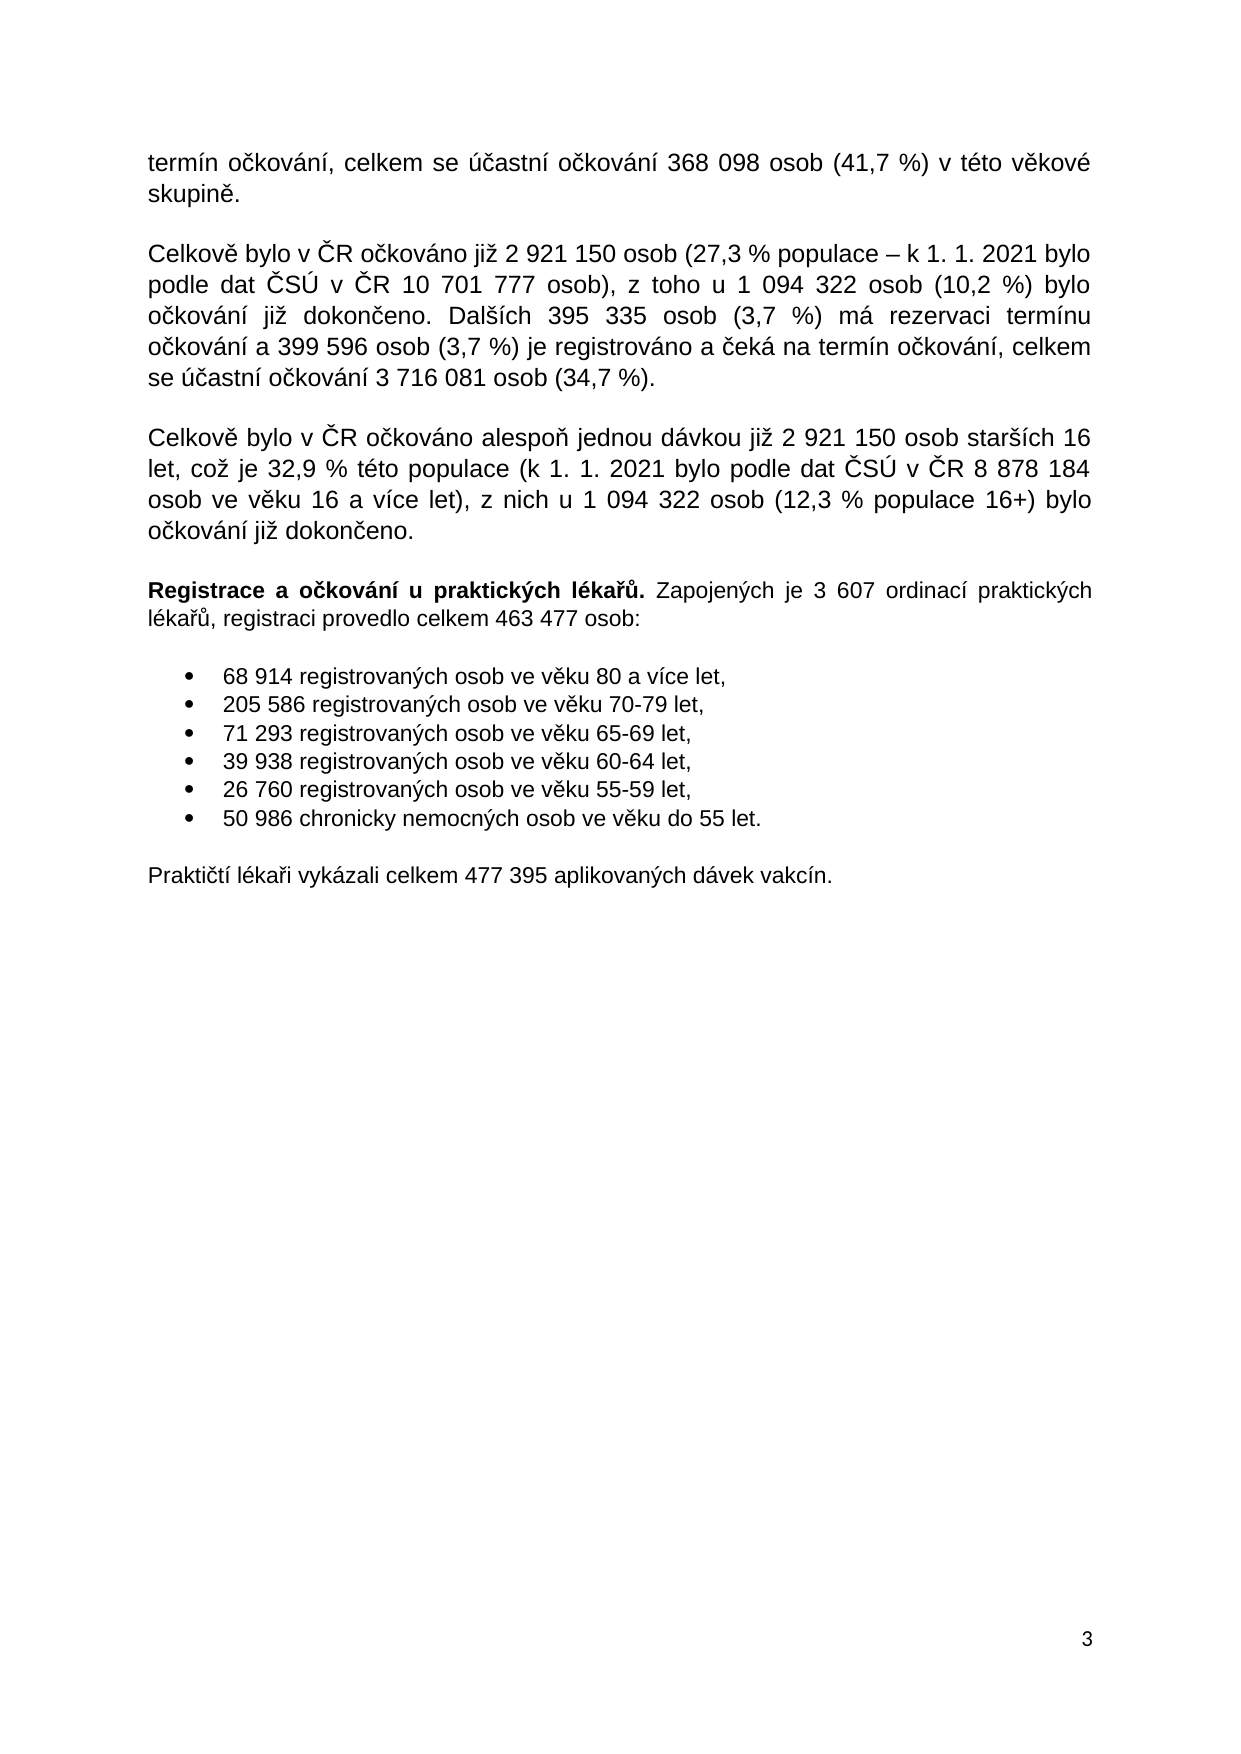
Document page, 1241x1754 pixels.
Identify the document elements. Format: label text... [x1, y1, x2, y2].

list 26 760 registrovaných osob ve věku 55-59 let, [185, 776, 1093, 803]
list 39 938 registrovaných osob ve věku 60-64 let, [185, 748, 1093, 774]
text Celkově bylo v ČR očkováno alespoň jednou dávkou již 2 921 150 osob starších 16 let, což je 32,9 % této populace (k 1. 1. 2021 bylo podle dat ČSÚ v ČR 8 878 184 osob ve věku 16 a více let), z nich u 1 094 322 osob (12,3 % populace 16+) bylo očkování již dokončeno. [148, 423, 1093, 545]
list 71 293 registrovaných osob ve věku 65-69 let, [185, 719, 1093, 746]
list 68 914 registrovaných osob ve věku 80 a více let, [185, 663, 1093, 689]
text Registrace a očkování u praktických lékařů. Zapojených je 3 607 ordinací praktických lékařů, registraci provedlo celkem 463 477 osob: [148, 577, 1093, 631]
list 205 586 registrovaných osob ve věku 70-79 let, [185, 691, 1093, 717]
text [148, 148, 1093, 207]
list 50 986 chronicky nemocných osob ve věku do 55 let. [185, 805, 1093, 831]
text Praktičtí lékaři vykázali celkem 477 395 aplikovaných dávek vakcín. [148, 862, 1093, 889]
text Celkově bylo v ČR očkováno již 2 921 150 osob (27,3 % populace – k 1. 1. 2021 bylo podle dat ČSÚ v ČR 10 701 777 osob), z toho u 1 094 322 osob (10,2 %) bylo očkování již dokončeno. Dalších 395 335 osob (3,7 %) má rezervaci termínu očkování a 399 596 osob (3,7 %) je registrováno a čeká na termín očkování, celkem se účastní očkování 3 716 081 osob (34,7 %). [148, 239, 1093, 392]
